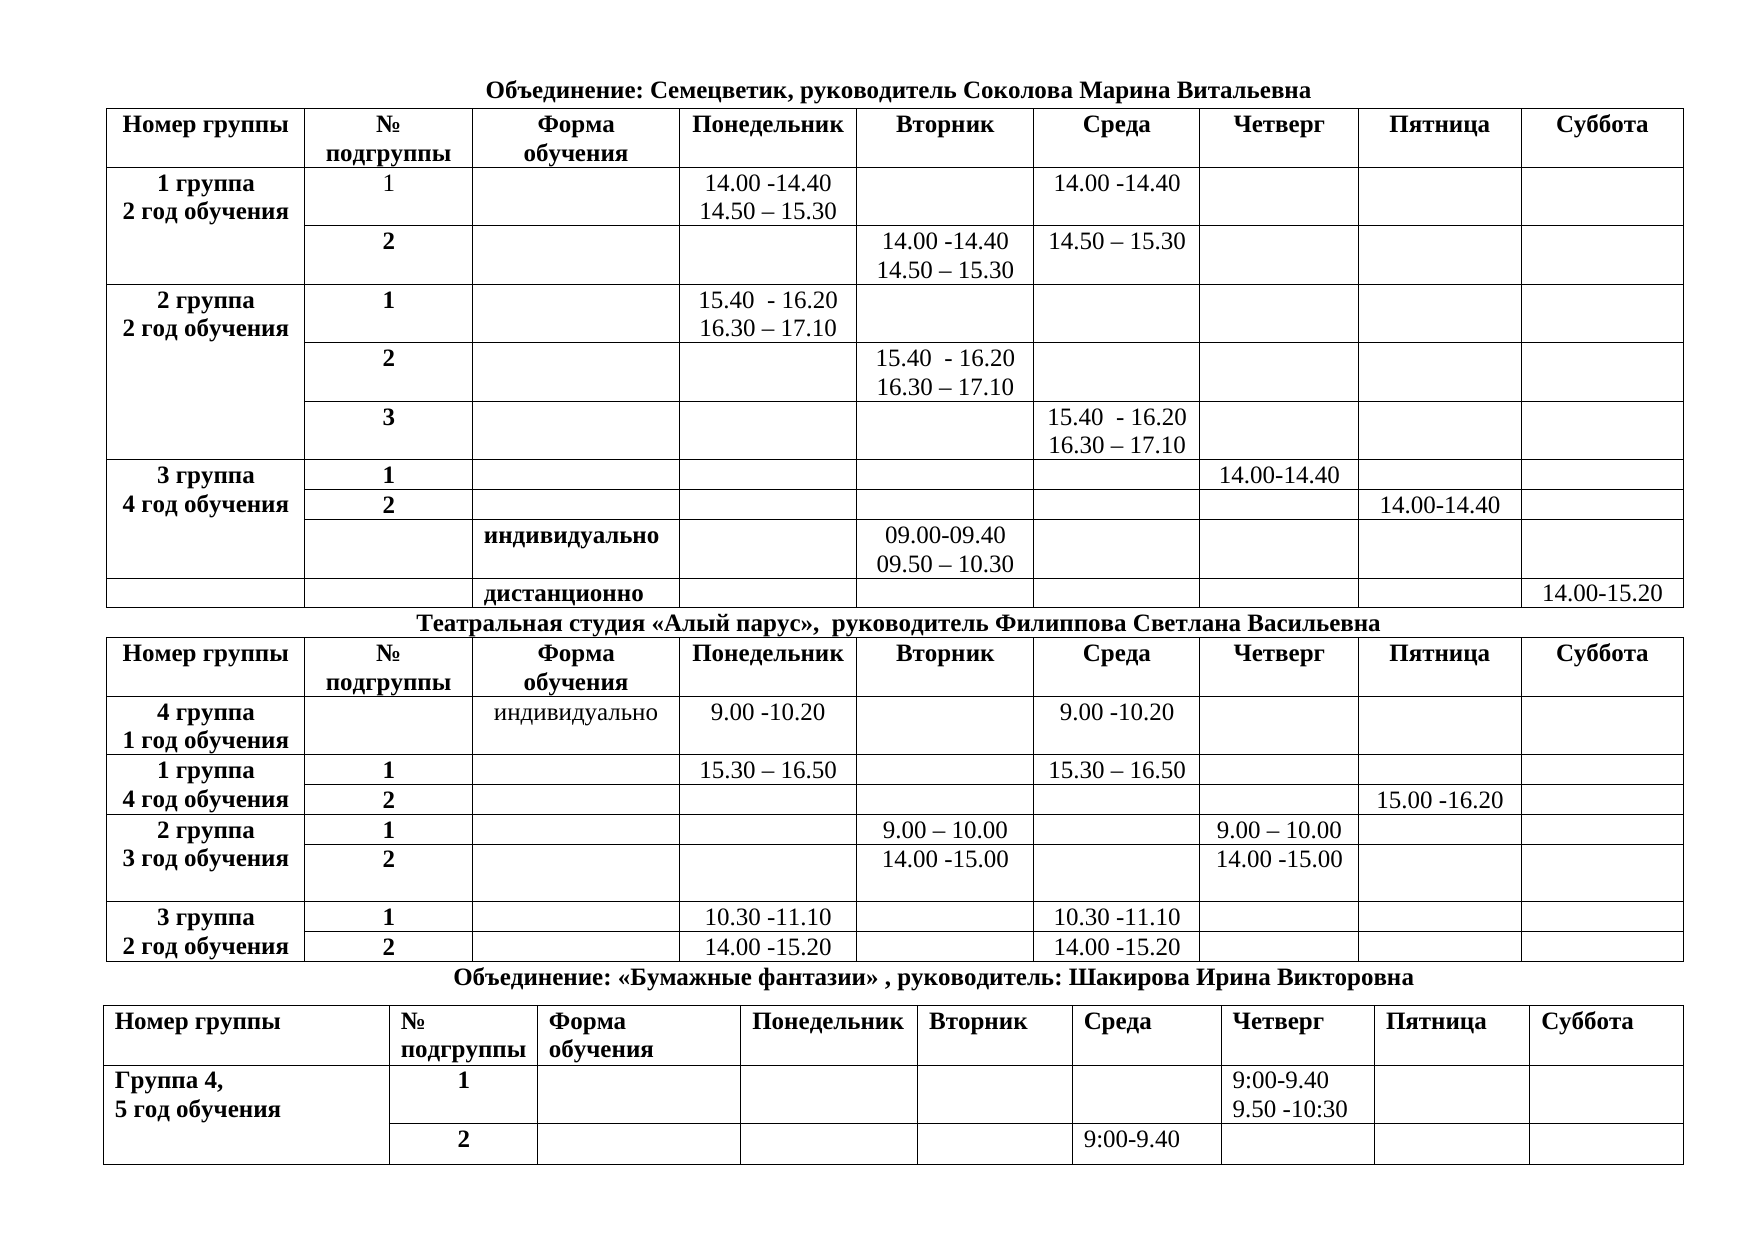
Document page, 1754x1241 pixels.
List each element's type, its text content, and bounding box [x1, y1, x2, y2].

table_cell 1 [390, 1066, 537, 1123]
table_header Пятница [1375, 1006, 1529, 1064]
table_cell [473, 226, 679, 284]
table_cell 1 группа 2 год обучения [107, 168, 304, 284]
table_cell 15.00 -16.20 [1359, 785, 1521, 814]
table_header Номер группы [104, 1006, 389, 1064]
table_cell 9.00 – 10.00 [857, 815, 1033, 843]
table_cell 14.00 -15.00 [857, 845, 1033, 901]
table_cell [1522, 902, 1683, 931]
table_cell [1200, 697, 1358, 754]
table_cell [680, 785, 856, 814]
table_cell [1359, 755, 1521, 784]
table_cell [741, 1066, 917, 1123]
table_cell 1 [305, 460, 472, 489]
table_cell [473, 785, 679, 814]
table_cell [918, 1066, 1072, 1123]
table_cell [1359, 285, 1521, 342]
table_cell [473, 932, 679, 961]
table_cell [1359, 697, 1521, 754]
table_cell [1522, 285, 1683, 342]
table_cell [473, 490, 679, 519]
table_cell [1359, 168, 1521, 225]
table_cell [1522, 226, 1683, 284]
table_cell [538, 1124, 740, 1164]
table_cell [1034, 845, 1199, 901]
table_cell [1359, 520, 1521, 577]
table_cell 2 [390, 1124, 537, 1164]
table_cell [1522, 402, 1683, 459]
table_cell 9:00-9.40 9.50 -10:30 [1222, 1066, 1374, 1123]
table_cell [1375, 1124, 1529, 1164]
table_cell 14.00 -15.20 [1034, 932, 1199, 961]
table_cell [473, 168, 679, 225]
table_cell [857, 579, 1033, 607]
table_cell [1034, 815, 1199, 843]
table_cell [1522, 697, 1683, 754]
table_cell 14.00-15.20 [1522, 579, 1683, 607]
table_cell [473, 460, 679, 489]
table_cell [1359, 226, 1521, 284]
table_header Среда [1034, 638, 1199, 696]
table_cell [1200, 755, 1358, 784]
table_cell [1200, 902, 1358, 931]
table_header Вторник [857, 638, 1033, 696]
table_cell [1522, 755, 1683, 784]
table_header Суббота [1522, 638, 1683, 696]
table_header Понедельник [680, 638, 856, 696]
table_header Среда [1034, 109, 1199, 167]
table_cell [857, 785, 1033, 814]
table_cell [680, 343, 856, 401]
table_cell 14.00 -14.40 14.50 – 15.30 [857, 226, 1033, 284]
table_cell [857, 932, 1033, 961]
table_cell [1034, 460, 1199, 489]
table_cell [1522, 785, 1683, 814]
table_header № подгруппы [305, 638, 472, 696]
table_cell 14.00-14.40 [1359, 490, 1521, 519]
table_header Четверг [1200, 638, 1358, 696]
table_cell [1034, 520, 1199, 577]
table_cell [473, 902, 679, 931]
text Объединение: Семецветик, руководитель Соколова Марина Витальевна [118, 75, 1679, 104]
table_cell [1359, 902, 1521, 931]
text Театральная студия «Алый парус», руководитель Филиппова Светлана Васильевна [118, 608, 1679, 637]
table_cell [1359, 402, 1521, 459]
table_header Форма обучения [538, 1006, 740, 1064]
table_cell 2 [305, 226, 472, 284]
table_cell [1200, 932, 1358, 961]
table_header Форма обучения [473, 109, 679, 167]
table_cell [680, 226, 856, 284]
table_header Вторник [918, 1006, 1072, 1064]
table_cell 2 [305, 845, 472, 901]
table_cell 2 группа 2 год обучения [107, 285, 304, 459]
table_cell [473, 815, 679, 843]
table_cell [857, 490, 1033, 519]
table_cell 1 [305, 285, 472, 342]
table_cell [1200, 226, 1358, 284]
table_header Четверг [1200, 109, 1358, 167]
table_cell 3 группа 2 год обучения [107, 902, 304, 961]
table_cell 15.40 - 16.20 16.30 – 17.10 [1034, 402, 1199, 459]
table_cell [1522, 932, 1683, 961]
table_header Вторник [857, 109, 1033, 167]
table_cell 14.00 -14.40 14.50 – 15.30 [680, 168, 856, 225]
table_cell [473, 845, 679, 901]
table_cell [680, 815, 856, 843]
table_cell [1522, 343, 1683, 401]
table_cell 14.00 -15.00 [1200, 845, 1358, 901]
table_cell 1 группа 4 год обучения [107, 755, 304, 814]
table_header Номер группы [107, 638, 304, 696]
table_cell [1522, 845, 1683, 901]
table_cell 4 группа 1 год обучения [107, 697, 304, 754]
table_cell [1200, 490, 1358, 519]
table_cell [1073, 1124, 1221, 1164]
table_cell [857, 755, 1033, 784]
table_cell [305, 697, 472, 754]
table_cell 10.30 -11.10 [680, 902, 856, 931]
table_header Суббота [1530, 1006, 1683, 1064]
table_header № подгруппы [305, 109, 472, 167]
table_cell [1359, 579, 1521, 607]
table_cell 1 [305, 815, 472, 843]
table_cell [1522, 520, 1683, 577]
table_cell Группа 4, 5 год обучения [104, 1066, 389, 1164]
table_cell [1359, 932, 1521, 961]
table_cell 3 группа 4 год обучения [107, 460, 304, 577]
table_cell 14.00 -14.40 [1034, 168, 1199, 225]
table_cell 9.00 -10.20 [680, 697, 856, 754]
table_cell индивидуально [473, 697, 679, 754]
table_cell [1200, 579, 1358, 607]
table_cell [680, 579, 856, 607]
table_cell [1522, 490, 1683, 519]
table_cell [1073, 1066, 1221, 1123]
table_cell [1034, 579, 1199, 607]
table_cell [918, 1124, 1072, 1164]
table_cell [1530, 1066, 1683, 1123]
table_cell [1359, 815, 1521, 843]
table_cell 10.30 -11.10 [1034, 902, 1199, 931]
table_cell 14.50 – 15.30 [1034, 226, 1199, 284]
table_header Среда [1073, 1006, 1221, 1064]
table_cell 9.00 – 10.00 [1200, 815, 1358, 843]
text Объединение: «Бумажные фантазии» , руководитель: Шакирова Ирина Викторовна [118, 962, 1749, 990]
table_cell [1522, 460, 1683, 489]
table_cell 9.00 -10.20 [1034, 697, 1199, 754]
table_cell [680, 460, 856, 489]
table_cell [857, 460, 1033, 489]
table_cell 14.00-14.40 [1200, 460, 1358, 489]
table_cell [473, 343, 679, 401]
table_cell 2 [305, 490, 472, 519]
table_cell [680, 845, 856, 901]
table_cell [305, 520, 472, 577]
table_cell 3 [305, 402, 472, 459]
table_cell [680, 490, 856, 519]
table_cell [1200, 285, 1358, 342]
table_cell [107, 579, 304, 607]
table_cell [305, 579, 472, 607]
table_header Форма обучения [473, 638, 679, 696]
table_cell [741, 1124, 917, 1164]
table_cell [857, 402, 1033, 459]
table_cell [857, 285, 1033, 342]
table_header Понедельник [680, 109, 856, 167]
table_cell [1200, 520, 1358, 577]
table_cell [1375, 1066, 1529, 1123]
table_cell [1200, 168, 1358, 225]
table_cell 14.00 -15.20 [680, 932, 856, 961]
table_cell [1200, 343, 1358, 401]
table_cell дистанционно [473, 579, 679, 607]
table_cell 2 [305, 785, 472, 814]
table_header № подгруппы [390, 1006, 537, 1064]
table_cell [1522, 815, 1683, 843]
table_cell [680, 520, 856, 577]
table_cell [1530, 1124, 1683, 1164]
table_cell [857, 902, 1033, 931]
table_header Суббота [1522, 109, 1683, 167]
table_cell 15.40 - 16.20 16.30 – 17.10 [857, 343, 1033, 401]
table_cell [1034, 343, 1199, 401]
table_cell 2 [305, 932, 472, 961]
table_cell [1359, 845, 1521, 901]
table_header Номер группы [107, 109, 304, 167]
table_cell 1 [305, 902, 472, 931]
table_cell [1034, 785, 1199, 814]
table_cell [857, 697, 1033, 754]
table_cell 1 [305, 168, 472, 225]
table_cell [538, 1066, 740, 1123]
table_cell [473, 285, 679, 342]
table_cell [857, 168, 1033, 225]
table_cell [1034, 490, 1199, 519]
table_header Четверг [1222, 1006, 1374, 1064]
table_cell [1222, 1124, 1374, 1164]
table_cell [1359, 343, 1521, 401]
table_header Пятница [1359, 109, 1521, 167]
table_cell 15.40 - 16.20 16.30 – 17.10 [680, 285, 856, 342]
table_header Понедельник [741, 1006, 917, 1064]
table_cell индивидуально [473, 520, 679, 577]
table_cell [1200, 402, 1358, 459]
table_cell [1034, 285, 1199, 342]
table_header Пятница [1359, 638, 1521, 696]
table_cell [1359, 460, 1521, 489]
table_cell [473, 755, 679, 784]
table_cell [473, 402, 679, 459]
table_cell 2 группа 3 год обучения [107, 815, 304, 901]
table_cell 1 [305, 755, 472, 784]
table_cell 09.00-09.40 09.50 – 10.30 [857, 520, 1033, 577]
table_cell [680, 402, 856, 459]
table_cell 15.30 – 16.50 [680, 755, 856, 784]
table_cell [1522, 168, 1683, 225]
table_cell [1200, 785, 1358, 814]
table_cell 15.30 – 16.50 [1034, 755, 1199, 784]
table_cell 2 [305, 343, 472, 401]
